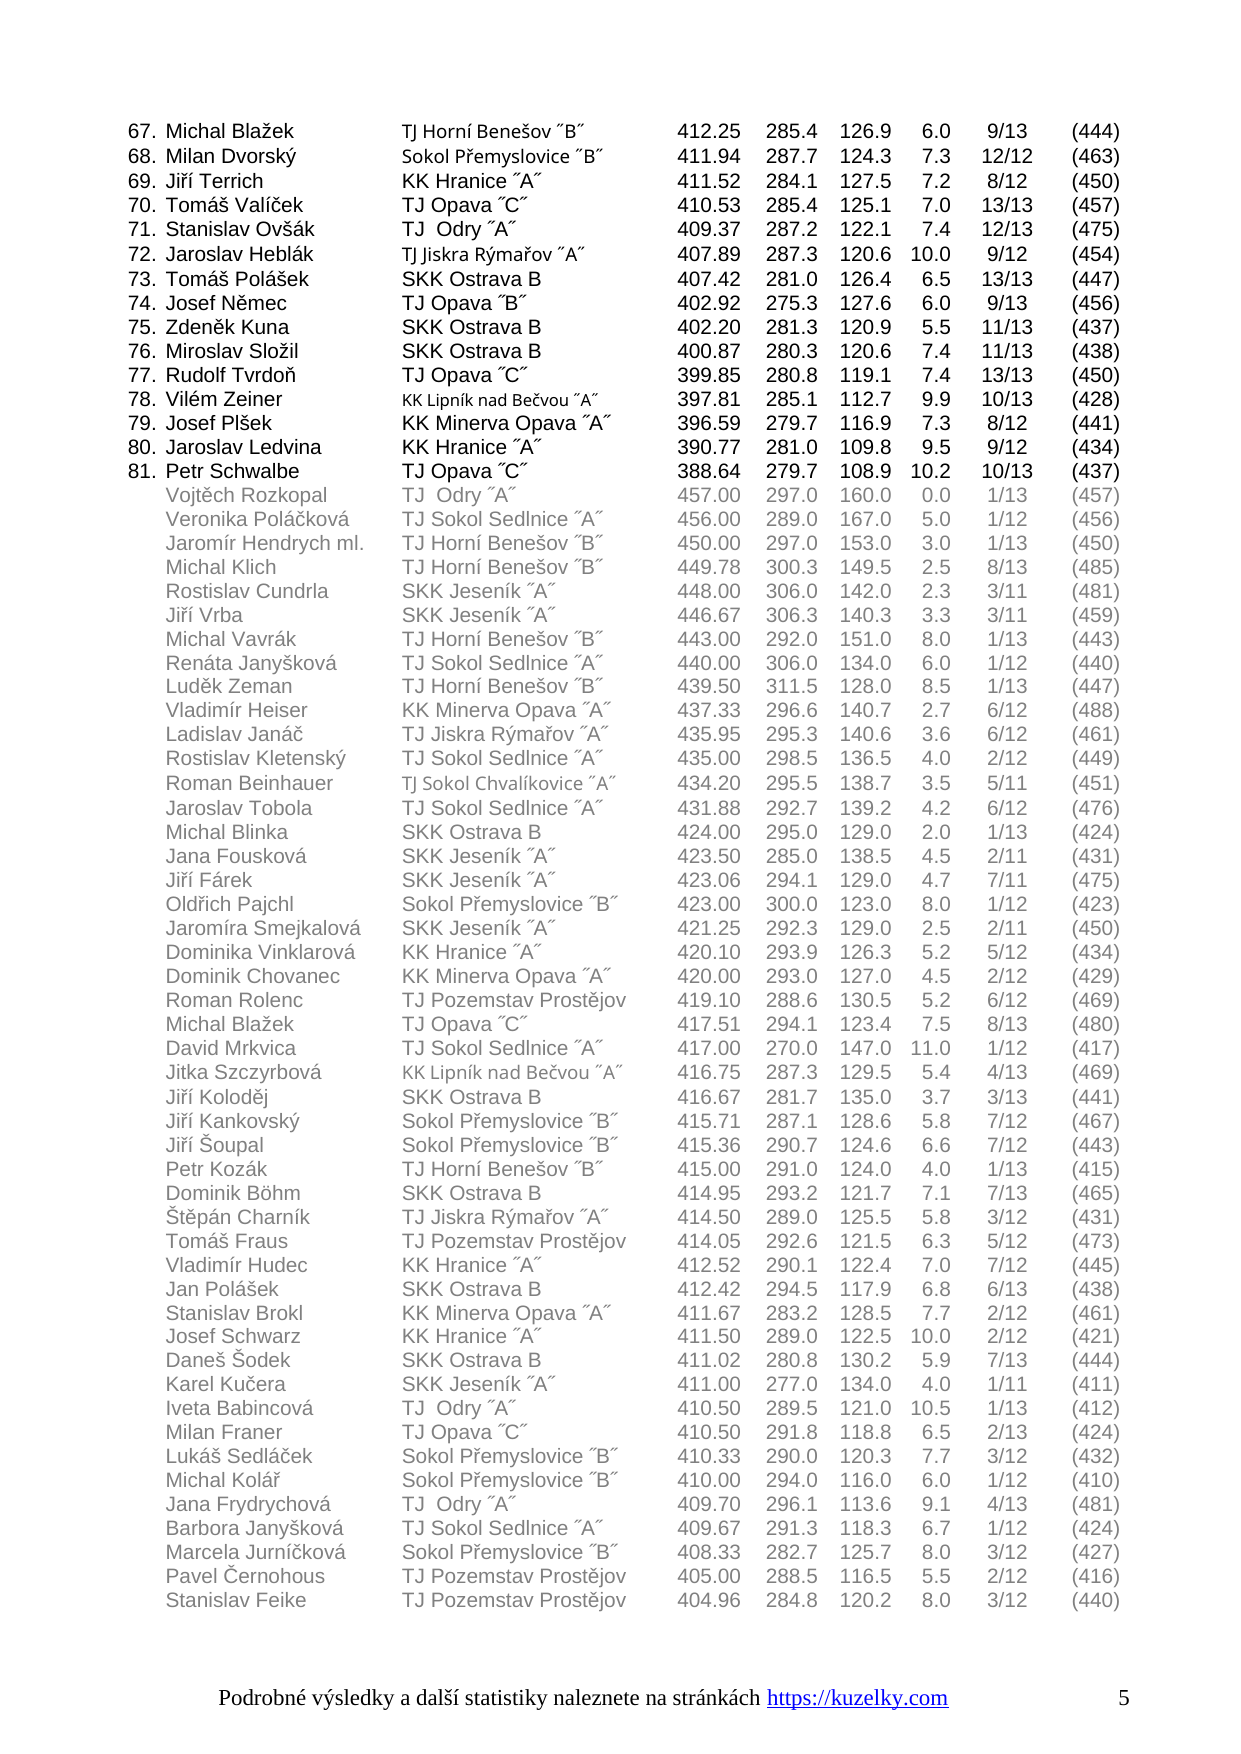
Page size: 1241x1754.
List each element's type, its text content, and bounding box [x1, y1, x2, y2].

text Roman Rolenc TJ Pozemstav Prostějov 419.10 288.6 130.5 5.2 6/12 (469) [106, 987, 1134, 1011]
text Stanislav Brokl KK Minerva Opava ˝A˝ 411.67 283.2 128.5 7.7 2/12 (461) [106, 1300, 1134, 1324]
text Josef Schwarz KK Hranice ˝A˝ 411.50 289.0 122.5 10.0 2/12 (421) [106, 1324, 1134, 1348]
text 78. Vilém Zeiner KK Lipník nad Bečvou ˝A˝ 397.81 285.1 112.7 9.9 10/13 (428) [106, 386, 1134, 411]
text Petr Kozák TJ Horní Benešov ˝B˝ 415.00 291.0 124.0 4.0 1/13 (415) [106, 1157, 1134, 1181]
text Iveta Babincová TJ Odry ˝A˝ 410.50 289.5 121.0 10.5 1/13 (412) [106, 1396, 1134, 1420]
text Ladislav Janáč TJ Jiskra Rýmařov ˝A˝ 435.95 295.3 140.6 3.6 6/12 (461) [106, 722, 1134, 746]
text 67. Michal Blažek TJ Horní Benešov ˝B˝ 412.25 285.4 126.9 6.0 9/13 (444) [106, 118, 1134, 144]
text Marcela Jurníčková Sokol Přemyslovice ˝B˝ 408.33 282.7 125.7 8.0 3/12 (427) [106, 1540, 1134, 1564]
text Jiří Kankovský Sokol Přemyslovice ˝B˝ 415.71 287.1 128.6 5.8 7/12 (467) [106, 1109, 1134, 1133]
text Jiří Koloděj SKK Ostrava B 416.67 281.7 135.0 3.7 3/13 (441) [106, 1085, 1134, 1109]
text Dominik Böhm SKK Ostrava B 414.95 293.2 121.7 7.1 7/13 (465) [106, 1181, 1134, 1204]
text Renáta Janyšková TJ Sokol Sedlnice ˝A˝ 440.00 306.0 134.0 6.0 1/12 (440) [106, 650, 1134, 674]
text 77. Rudolf Tvrdoň TJ Opava ˝C˝ 399.85 280.8 119.1 7.4 13/13 (450) [106, 362, 1134, 386]
text Luděk Zeman TJ Horní Benešov ˝B˝ 439.50 311.5 128.0 8.5 1/13 (447) [106, 674, 1134, 698]
text 76. Miroslav Složil SKK Ostrava B 400.87 280.3 120.6 7.4 11/13 (438) [106, 338, 1134, 362]
text Michal Blažek TJ Opava ˝C˝ 417.51 294.1 123.4 7.5 8/13 (480) [106, 1011, 1134, 1035]
text David Mrkvica TJ Sokol Sedlnice ˝A˝ 417.00 270.0 147.0 11.0 1/12 (417) [106, 1035, 1134, 1059]
text Michal Blinka SKK Ostrava B 424.00 295.0 129.0 2.0 1/13 (424) [106, 820, 1134, 844]
text Michal Vavrák TJ Horní Benešov ˝B˝ 443.00 292.0 151.0 8.0 1/13 (443) [106, 626, 1134, 650]
text Vojtěch Rozkopal TJ Odry ˝A˝ 457.00 297.0 160.0 0.0 1/13 (457) [106, 483, 1134, 507]
text Vladimír Hudec KK Hranice ˝A˝ 412.52 290.1 122.4 7.0 7/12 (445) [106, 1252, 1134, 1276]
text Jiří Vrba SKK Jeseník ˝A˝ 446.67 306.3 140.3 3.3 3/11 (459) [106, 602, 1134, 626]
text Karel Kučera SKK Jeseník ˝A˝ 411.00 277.0 134.0 4.0 1/11 (411) [106, 1372, 1134, 1396]
text 70. Tomáš Valíček TJ Opava ˝C˝ 410.53 285.4 125.1 7.0 13/13 (457) [106, 193, 1134, 217]
text Jiří Fárek SKK Jeseník ˝A˝ 423.06 294.1 129.0 4.7 7/11 (475) [106, 868, 1134, 892]
text Stanislav Feike TJ Pozemstav Prostějov 404.96 284.8 120.2 8.0 3/12 (440) [106, 1588, 1134, 1612]
text Roman Beinhauer TJ Sokol Chvalíkovice ˝A˝ 434.20 295.5 138.7 3.5 5/11 (451) [106, 770, 1134, 796]
text Milan Franer TJ Opava ˝C˝ 410.50 291.8 118.8 6.5 2/13 (424) [106, 1420, 1134, 1444]
text Štěpán Charník TJ Jiskra Rýmařov ˝A˝ 414.50 289.0 125.5 5.8 3/12 (431) [106, 1204, 1134, 1228]
text 74. Josef Němec TJ Opava ˝B˝ 402.92 275.3 127.6 6.0 9/13 (456) [106, 291, 1134, 314]
text Michal Kolář Sokol Přemyslovice ˝B˝ 410.00 294.0 116.0 6.0 1/12 (410) [106, 1468, 1134, 1492]
text 69. Jiří Terrich KK Hranice ˝A˝ 411.52 284.1 127.5 7.2 8/12 (450) [106, 169, 1134, 193]
text Barbora Janyšková TJ Sokol Sedlnice ˝A˝ 409.67 291.3 118.3 6.7 1/12 (424) [106, 1516, 1134, 1540]
text 80. Jaroslav Ledvina KK Hranice ˝A˝ 390.77 281.0 109.8 9.5 9/12 (434) [106, 435, 1134, 459]
text Jaromír Hendrych ml. TJ Horní Benešov ˝B˝ 450.00 297.0 153.0 3.0 1/13 (450) [106, 531, 1134, 554]
text Jaroslav Tobola TJ Sokol Sedlnice ˝A˝ 431.88 292.7 139.2 4.2 6/12 (476) [106, 796, 1134, 820]
text Daneš Šodek SKK Ostrava B 411.02 280.8 130.2 5.9 7/13 (444) [106, 1348, 1134, 1372]
text Jiří Šoupal Sokol Přemyslovice ˝B˝ 415.36 290.7 124.6 6.6 7/12 (443) [106, 1133, 1134, 1157]
text 73. Tomáš Polášek SKK Ostrava B 407.42 281.0 126.4 6.5 13/13 (447) [106, 267, 1134, 291]
text 81. Petr Schwalbe TJ Opava ˝C˝ 388.64 279.7 108.9 10.2 10/13 (437) [106, 459, 1134, 483]
text Vladimír Heiser KK Minerva Opava ˝A˝ 437.33 296.6 140.7 2.7 6/12 (488) [106, 698, 1134, 722]
text Pavel Černohous TJ Pozemstav Prostějov 405.00 288.5 116.5 5.5 2/12 (416) [106, 1564, 1134, 1588]
text 79. Josef Plšek KK Minerva Opava ˝A˝ 396.59 279.7 116.9 7.3 8/12 (441) [106, 411, 1134, 435]
text Rostislav Kletenský TJ Sokol Sedlnice ˝A˝ 435.00 298.5 136.5 4.0 2/12 (449) [106, 746, 1134, 770]
text Rostislav Cundrla SKK Jeseník ˝A˝ 448.00 306.0 142.0 2.3 3/11 (481) [106, 578, 1134, 602]
text Jana Frydrychová TJ Odry ˝A˝ 409.70 296.1 113.6 9.1 4/13 (481) [106, 1492, 1134, 1516]
text Veronika Poláčková TJ Sokol Sedlnice ˝A˝ 456.00 289.0 167.0 5.0 1/12 (456) [106, 507, 1134, 531]
text Dominik Chovanec KK Minerva Opava ˝A˝ 420.00 293.0 127.0 4.5 2/12 (429) [106, 963, 1134, 987]
text 71. Stanislav Ovšák TJ Odry ˝A˝ 409.37 287.2 122.1 7.4 12/13 (475) [106, 217, 1134, 241]
text Tomáš Fraus TJ Pozemstav Prostějov 414.05 292.6 121.5 6.3 5/12 (473) [106, 1228, 1134, 1252]
text 75. Zdeněk Kuna SKK Ostrava B 402.20 281.3 120.9 5.5 11/13 (437) [106, 314, 1134, 338]
text Dominika Vinklarová KK Hranice ˝A˝ 420.10 293.9 126.3 5.2 5/12 (434) [106, 939, 1134, 963]
text Jitka Szczyrbová KK Lipník nad Bečvou ˝A˝ 416.75 287.3 129.5 5.4 4/13 (469) [106, 1059, 1134, 1085]
text Jaromíra Smejkalová SKK Jeseník ˝A˝ 421.25 292.3 129.0 2.5 2/11 (450) [106, 916, 1134, 939]
text Lukáš Sedláček Sokol Přemyslovice ˝B˝ 410.33 290.0 120.3 7.7 3/12 (432) [106, 1444, 1134, 1468]
text Oldřich Pajchl Sokol Přemyslovice ˝B˝ 423.00 300.0 123.0 8.0 1/12 (423) [106, 892, 1134, 916]
text Jana Fousková SKK Jeseník ˝A˝ 423.50 285.0 138.5 4.5 2/11 (431) [106, 844, 1134, 868]
text 68. Milan Dvorský Sokol Přemyslovice ˝B˝ 411.94 287.7 124.3 7.3 12/12 (463) [106, 144, 1134, 169]
text Michal Klich TJ Horní Benešov ˝B˝ 449.78 300.3 149.5 2.5 8/13 (485) [106, 554, 1134, 578]
text 72. Jaroslav Heblák TJ Jiskra Rýmařov ˝A˝ 407.89 287.3 120.6 10.0 9/12 (454) [106, 241, 1134, 267]
text Jan Polášek SKK Ostrava B 412.42 294.5 117.9 6.8 6/13 (438) [106, 1276, 1134, 1300]
